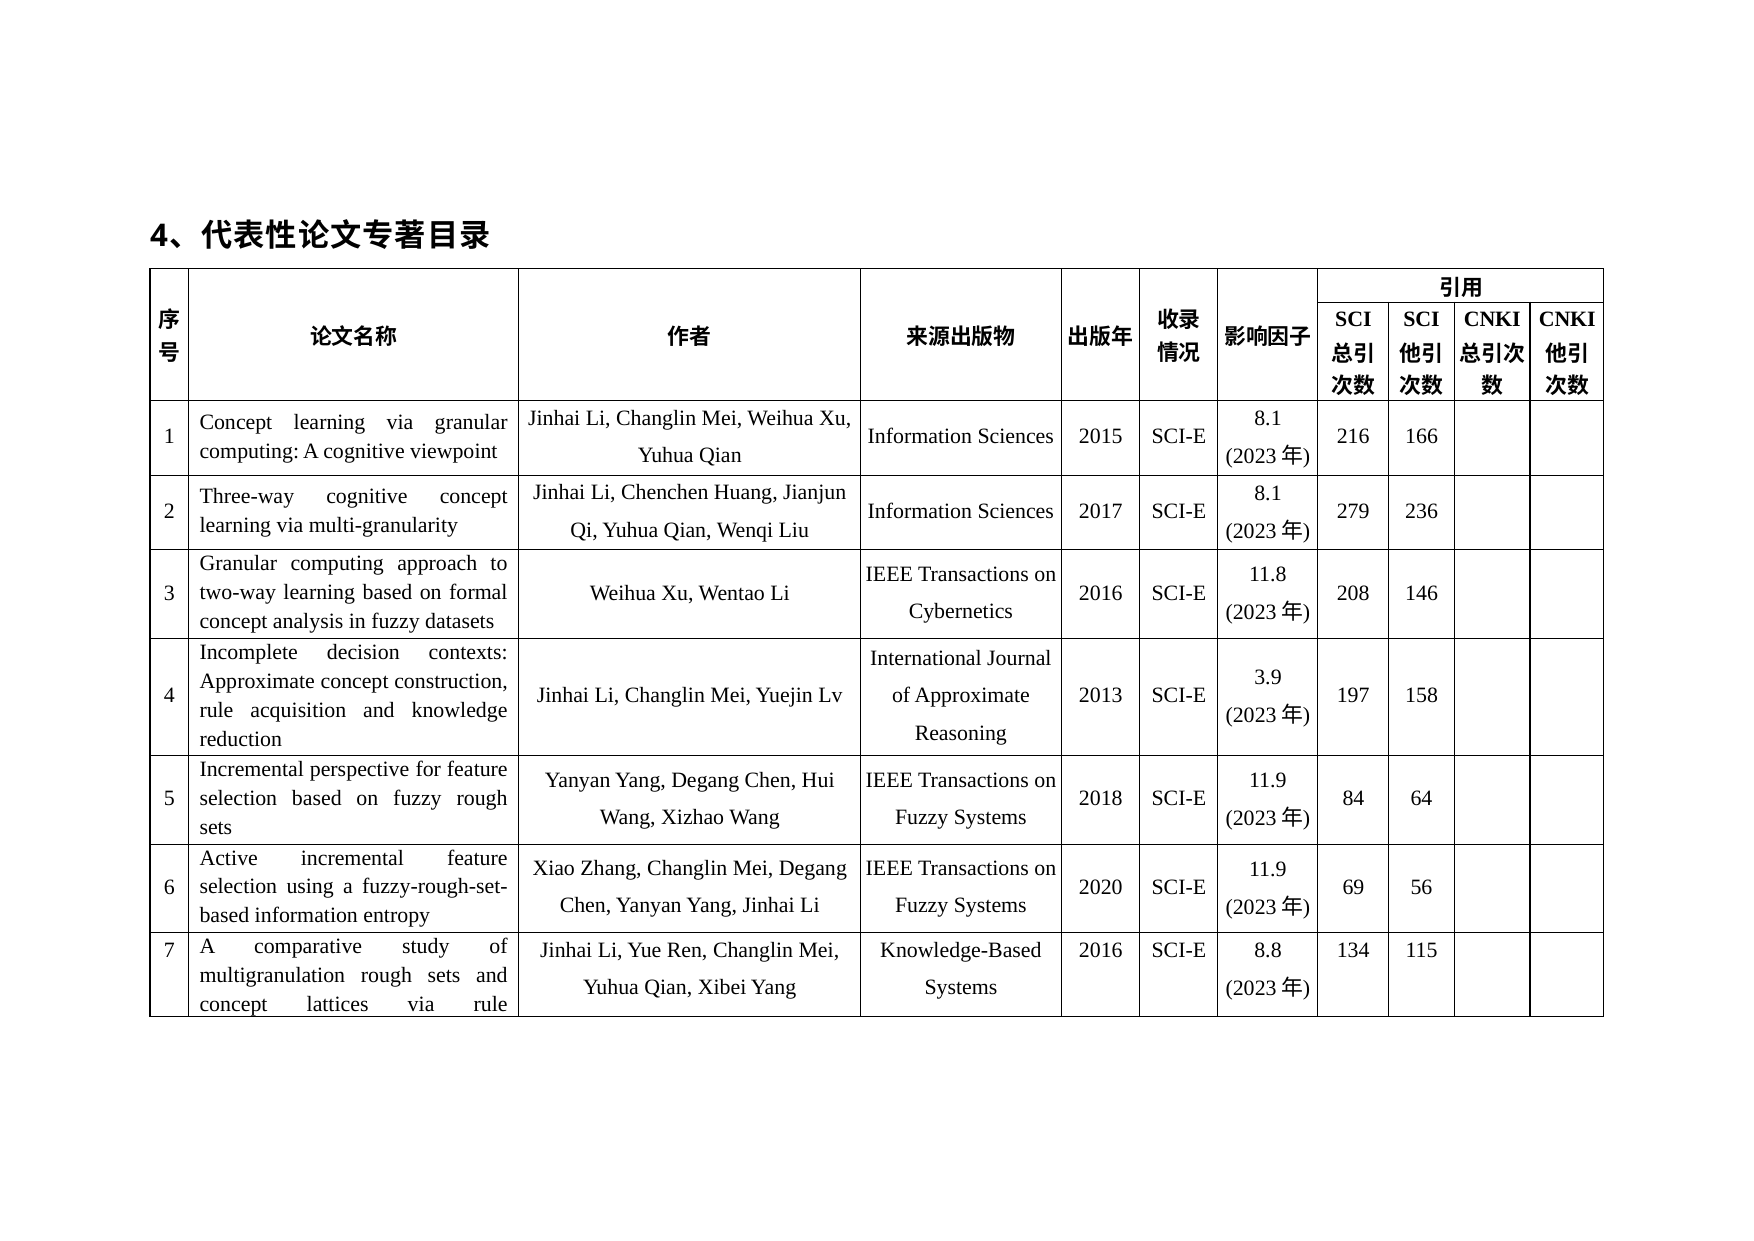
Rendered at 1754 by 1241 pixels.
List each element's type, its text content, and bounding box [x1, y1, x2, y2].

table_cell [1531, 756, 1603, 843]
table_cell Concept learning via granular computing: A cognitive viewpoint [189, 401, 518, 475]
table_cell CNKI 他引次数 [1531, 303, 1603, 400]
table_cell [1455, 639, 1529, 755]
table_cell 2020 [1062, 845, 1139, 932]
table_cell 69 [1318, 845, 1388, 932]
table_cell [1455, 933, 1529, 1016]
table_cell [189, 933, 518, 1016]
table_header 来源出版物 [861, 269, 1061, 400]
table_cell International Journal of Approximate Reasoning [861, 639, 1061, 755]
table_cell [1455, 756, 1529, 843]
table_cell 208 [1318, 550, 1388, 638]
table_cell Weihua Xu, Wentao Li [519, 550, 860, 638]
table_cell 2 [151, 476, 188, 549]
table_cell 2016 [1062, 550, 1139, 638]
table_header 出版年 [1062, 269, 1139, 400]
table_cell SCI总引次数 [1318, 303, 1388, 400]
table_cell Jinhai Li, Changlin Mei, Weihua Xu, Yuhua Qian [519, 401, 860, 475]
table_cell 11.8 (2023年) [1218, 550, 1317, 638]
table_cell 3.9 (2023年) [1218, 639, 1317, 755]
table_cell [1455, 401, 1529, 475]
text 4、代表性论文专著目录 [150, 210, 1604, 256]
table_cell SCI-E [1140, 933, 1217, 1016]
table_cell 2015 [1062, 401, 1139, 475]
table_cell 2016 [1062, 933, 1139, 1016]
table_cell Jinhai Li, Changlin Mei, Yuejin Lv [519, 639, 860, 755]
table_cell SCI-E [1140, 639, 1217, 755]
table_cell 4 [151, 639, 188, 755]
table_cell 11.9 (2023年) [1218, 756, 1317, 843]
table_header 引用 [1318, 269, 1603, 302]
table_cell [1531, 845, 1603, 932]
table_cell 166 [1389, 401, 1454, 475]
table_cell 216 [1318, 401, 1388, 475]
table_cell 279 [1318, 476, 1388, 549]
table_cell Granular computing approach to two-way learning based on formal concept analysis in fuzzy datasets [189, 550, 518, 638]
table_cell 146 [1389, 550, 1454, 638]
table_cell 5 [151, 756, 188, 843]
table_cell 7 [151, 933, 188, 1016]
table_cell [1531, 476, 1603, 549]
table_cell 8.1 (2023年) [1218, 476, 1317, 549]
table_cell 8.1 (2023年) [1218, 401, 1317, 475]
table_cell 84 [1318, 756, 1388, 843]
table_cell Xiao Zhang, Changlin Mei, Degang Chen, Yanyan Yang, Jinhai Li [519, 845, 860, 932]
table_cell [1455, 845, 1529, 932]
table_cell IEEE Transactions on Fuzzy Systems [861, 756, 1061, 843]
table_cell IEEE Transactions on Fuzzy Systems [861, 845, 1061, 932]
table_header 作者 [519, 269, 860, 400]
table_cell SCI-E [1140, 845, 1217, 932]
table_cell Information Sciences [861, 476, 1061, 549]
table_cell 2013 [1062, 639, 1139, 755]
table_cell [1455, 476, 1529, 549]
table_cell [519, 933, 860, 1016]
table_cell 115 [1389, 933, 1454, 1016]
table_header 序号 [151, 269, 188, 400]
table_cell Three-way cognitive concept learning via multi-granularity [189, 476, 518, 549]
table_cell 2017 [1062, 476, 1139, 549]
table_cell [1531, 401, 1603, 475]
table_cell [861, 933, 1061, 1016]
table_cell 236 [1389, 476, 1454, 549]
table_cell 6 [151, 845, 188, 932]
table_cell IEEE Transactions on Cybernetics [861, 550, 1061, 638]
table_cell [1531, 933, 1603, 1016]
table_cell [1531, 639, 1603, 755]
table_cell Information Sciences [861, 401, 1061, 475]
table_cell 158 [1389, 639, 1454, 755]
table_cell Jinhai Li, Chenchen Huang, Jianjun Qi, Yuhua Qian, Wenqi Liu [519, 476, 860, 549]
table_cell Yanyan Yang, Degang Chen, Hui Wang, Xizhao Wang [519, 756, 860, 843]
table_cell SCI他引次数 [1389, 303, 1454, 400]
table_cell CNKI 总引次数 [1455, 303, 1529, 400]
table_cell 2018 [1062, 756, 1139, 843]
table_cell Active incremental feature selection using a fuzzy-rough-set-based information entropy [189, 845, 518, 932]
table_cell 11.9 (2023年) [1218, 845, 1317, 932]
table_header 论文名称 [189, 269, 518, 400]
table_cell SCI-E [1140, 550, 1217, 638]
table_cell 197 [1318, 639, 1388, 755]
table_cell 1 [151, 401, 188, 475]
table_header 收录 情况 [1140, 269, 1217, 400]
table_cell 3 [151, 550, 188, 638]
table_cell 56 [1389, 845, 1454, 932]
table_cell SCI-E [1140, 476, 1217, 549]
table_cell Incremental perspective for feature selection based on fuzzy rough sets [189, 756, 518, 843]
table_cell 8.8 (2023年) [1218, 933, 1317, 1016]
table_cell [1455, 550, 1529, 638]
table_cell 134 [1318, 933, 1388, 1016]
table_cell 64 [1389, 756, 1454, 843]
table_cell [1531, 550, 1603, 638]
table_cell SCI-E [1140, 401, 1217, 475]
table_cell SCI-E [1140, 756, 1217, 843]
table_cell Incomplete decision contexts: Approximate concept construction, rule acquisition and knowledge reduction [189, 639, 518, 755]
table_header 影响因子 [1218, 269, 1317, 400]
